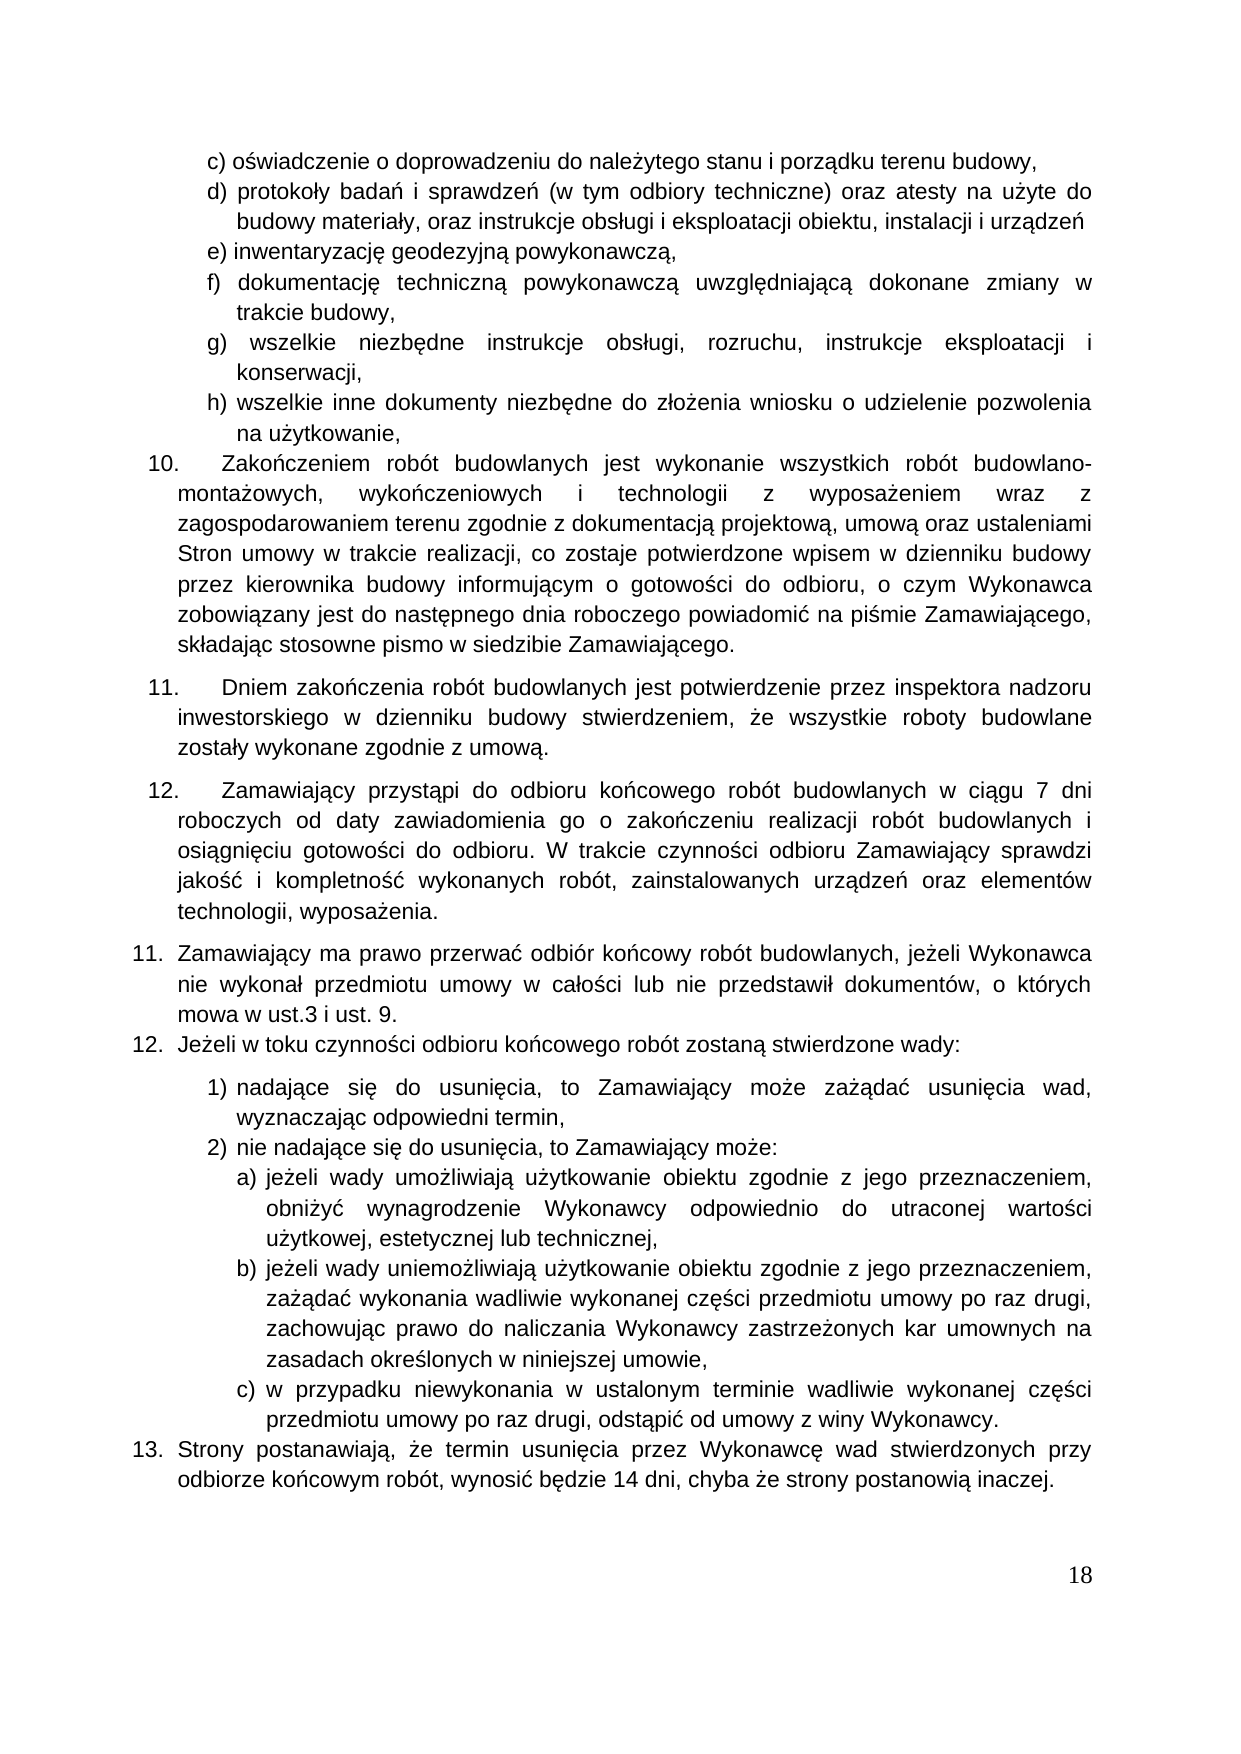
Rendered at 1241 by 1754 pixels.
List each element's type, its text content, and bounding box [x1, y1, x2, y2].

list Dniem zakończenia robót budowlanych jest potwierdzenie przez inspektora nadzoru inwestorskiego w dzienniku budowy stwierdzeniem, że wszystkie roboty budowlane zostały wykonane zgodnie z umową. [148, 674, 1092, 761]
list d) protokoły badań i sprawdzeń (w tym odbiory techniczne) oraz atesty na użyte do budowy materiały, oraz instrukcje obsługi i eksploatacji obiektu, instalacji i urządzeń [207, 178, 1092, 234]
list f) dokumentację techniczną powykonawczą uwzględniającą dokonane zmiany w trakcie budowy, [207, 268, 1092, 325]
list g) wszelkie niezbędne instrukcje obsługi, rozruchu, instrukcje eksploatacji i konserwacji, [207, 329, 1092, 386]
list c) oświadczenie o doprowadzeniu do należytego stanu i porządku terenu budowy, [207, 148, 1092, 174]
list h) wszelkie inne dokumenty niezbędne do złożenia wniosku o udzielenie pozwolenia na użytkowanie, [207, 389, 1092, 446]
list e) inwentaryzację geodezyjną powykonawczą, [207, 238, 1092, 265]
list Zakończeniem robót budowlanych jest wykonanie wszystkich robót budowlano-montażowych, wykończeniowych i technologii z wyposażeniem wraz z zagospodarowaniem terenu zgodnie z dokumentacją projektową, umową oraz ustaleniami Stron umowy w trakcie realizacji, co zostaje potwierdzone wpisem w dzienniku budowy przez kierownika budowy informującym o gotowości do odbioru, o czym Wykonawca zobowiązany jest do następnego dnia roboczego powiadomić na piśmie Zamawiającego, składając stosowne pismo w siedzibie Zamawiającego. [148, 450, 1092, 657]
list nie nadające się do usunięcia, to Zamawiający może: [207, 1134, 1092, 1161]
list Zamawiający przystąpi do odbioru końcowego robót budowlanych w ciągu 7 dni roboczych od daty zawiadomienia go o zakończeniu realizacji robót budowlanych i osiągnięciu gotowości do odbioru. W trakcie czynności odbioru Zamawiający sprawdzi jakość i kompletność wykonanych robót, zainstalowanych urządzeń oraz elementów technologii, wyposażenia. [148, 777, 1092, 924]
list w przypadku niewykonania w ustalonym terminie wadliwie wykonanej części przedmiotu umowy po raz drugi, odstąpić od umowy z winy Wykonawcy. [236, 1376, 1092, 1432]
list jeżeli wady umożliwiają użytkowanie obiektu zgodnie z jego przeznaczeniem, obniżyć wynagrodzenie Wykonawcy odpowiednio do utraconej wartości użytkowej, estetycznej lub technicznej, [236, 1164, 1092, 1251]
list jeżeli wady uniemożliwiają użytkowanie obiektu zgodnie z jego przeznaczeniem, zażądać wykonania wadliwie wykonanej części przedmiotu umowy po raz drugi, zachowując prawo do naliczania Wykonawcy zastrzeżonych kar umownych na zasadach określonych w niniejszej umowie, [236, 1255, 1092, 1372]
list Strony postanawiają, że termin usunięcia przez Wykonawcę wad stwierdzonych przy odbiorze końcowym robót, wynosić będzie 14 dni, chyba że strony postanowią inaczej. [132, 1436, 1092, 1493]
list nadające się do usunięcia, to Zamawiający może zażądać usunięcia wad, wyznaczając odpowiedni termin, [207, 1074, 1092, 1130]
list Jeżeli w toku czynności odbioru końcowego robót zostaną stwierdzone wady: [132, 1031, 1092, 1057]
list Zamawiający ma prawo przerwać odbiór końcowy robót budowlanych, jeżeli Wykonawca nie wykonał przedmiotu umowy w całości lub nie przedstawił dokumentów, o których mowa w ust.3 i ust. 9. [132, 940, 1092, 1027]
